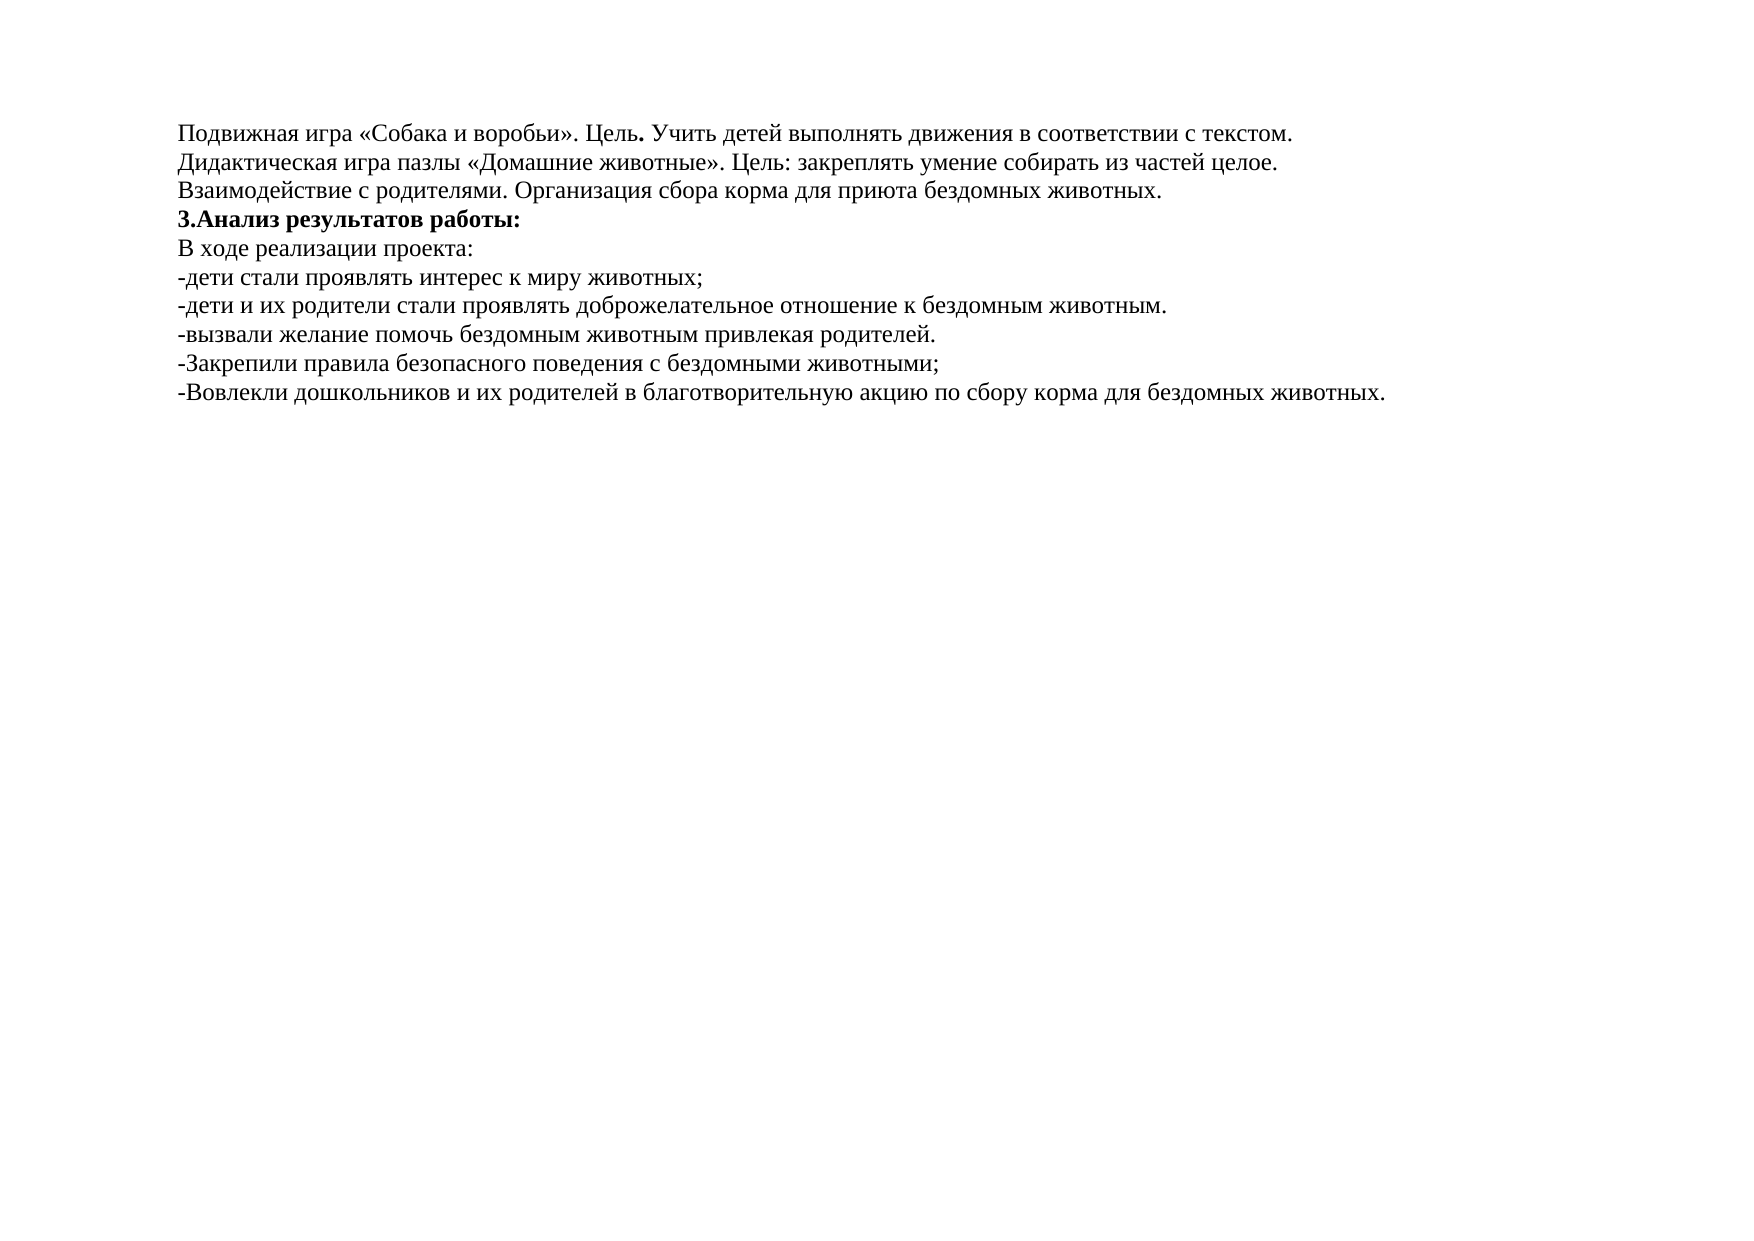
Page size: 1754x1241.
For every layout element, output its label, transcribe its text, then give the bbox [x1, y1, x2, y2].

text Дидактическая игра пазлы «Домашние животные». Цель: закреплять умение собирать из частей целое. [177, 147, 1665, 176]
text Взаимодействие с родителями. Организация сбора корма для приюта бездомных животных. [177, 176, 1665, 204]
text -Вовлекли дошкольников и их родителей в благотворительную акцию по сбору корма для бездомных животных. [177, 377, 1665, 406]
text -дети стали проявлять интерес к миру животных; [177, 262, 1665, 291]
text Подвижная игра «Собака и воробьи». Цель. Учить детей выполнять движения в соответствии с текстом. [177, 118, 1665, 147]
text 3.Анализ результатов работы: [177, 204, 1665, 233]
text -Закрепили правила безопасного поведения с бездомными животными; [177, 348, 1665, 377]
text В ходе реализации проекта: [177, 233, 1665, 262]
text -дети и их родители стали проявлять доброжелательное отношение к бездомным животным. [177, 291, 1665, 319]
text -вызвали желание помочь бездомным животным привлекая родителей. [177, 319, 1665, 348]
